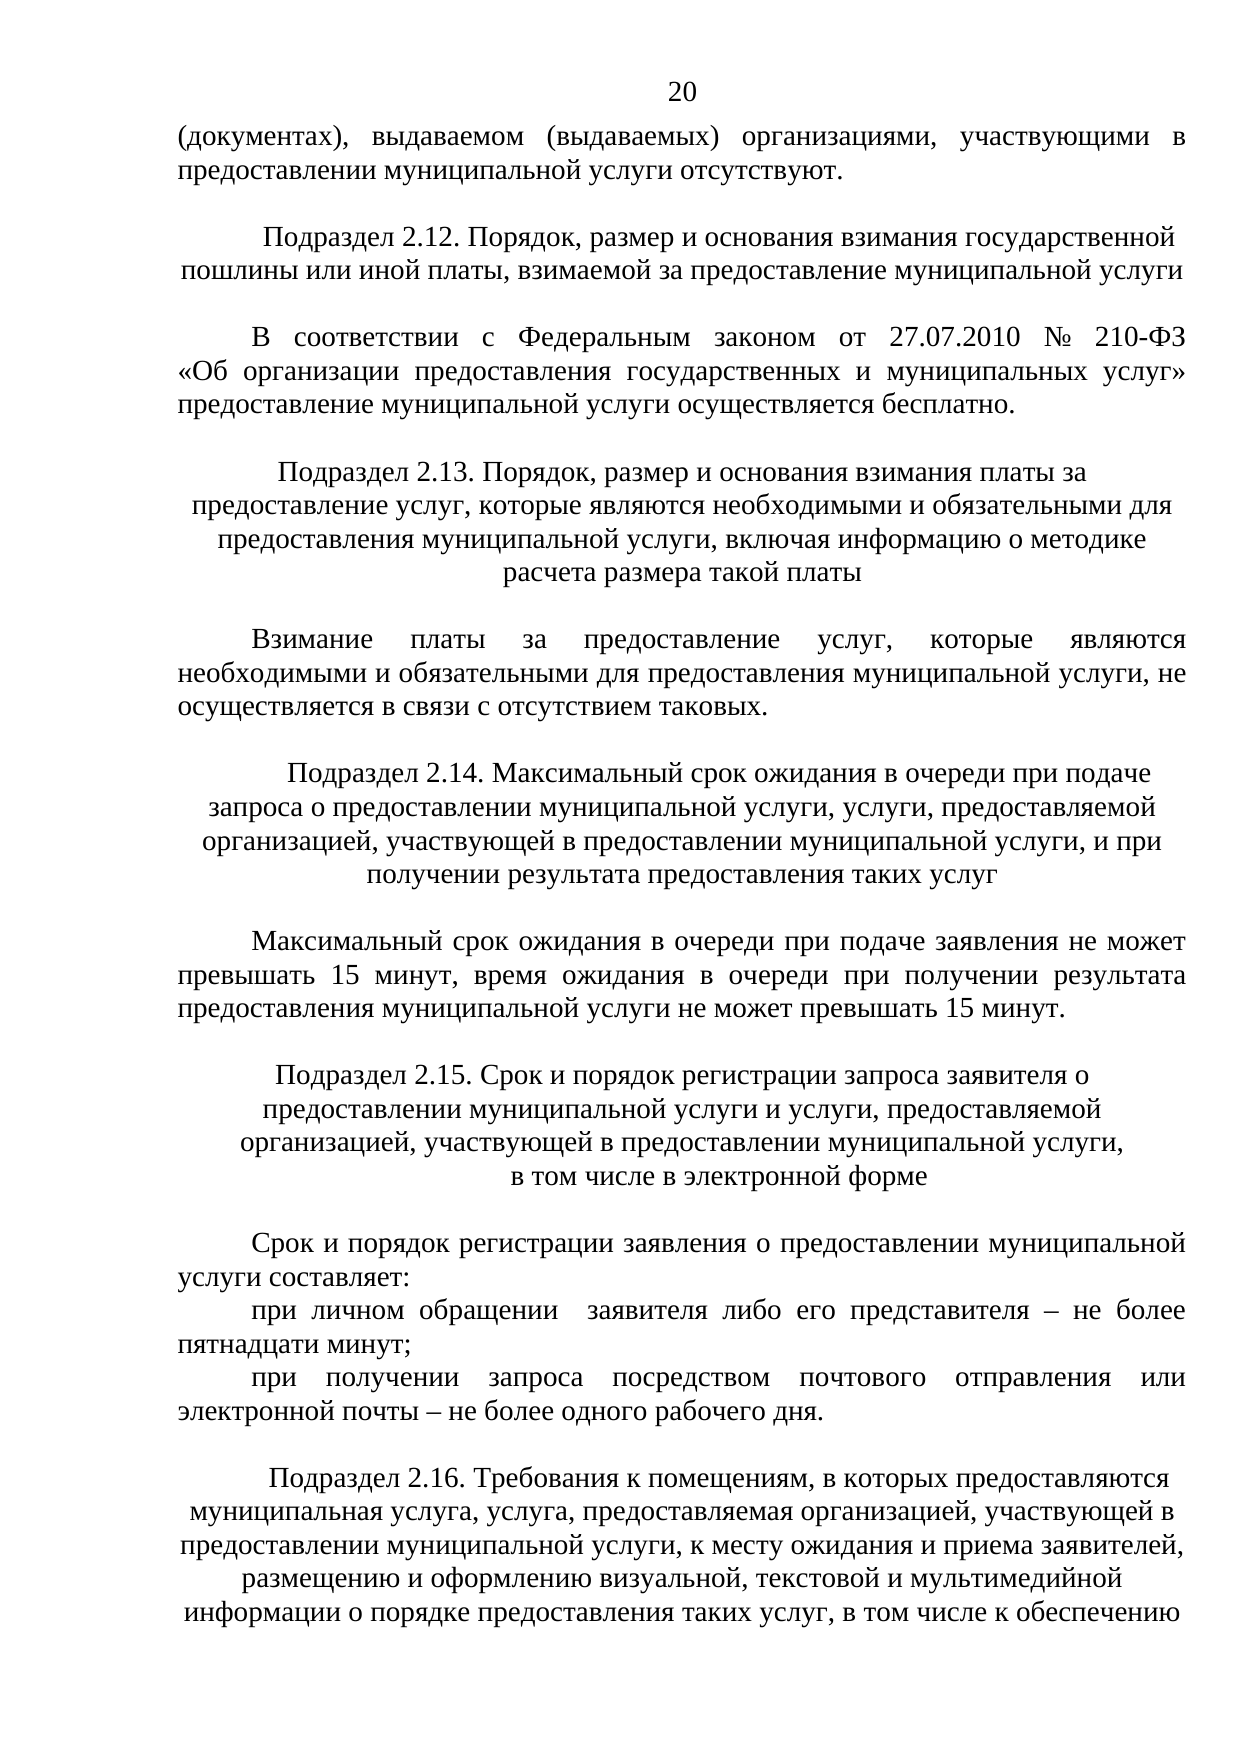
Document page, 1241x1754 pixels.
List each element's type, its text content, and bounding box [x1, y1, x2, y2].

text при личном обращении заявителя либо его представителя – не более пятнадцати минут; [177, 1292, 1187, 1359]
text Подраздел 2.12. Порядок, размер и основания взимания государственной пошлины или иной платы, взимаемой за предоставление муниципальной услуги [177, 219, 1187, 286]
text Подраздел 2.13. Порядок, размер и основания взимания платы за предоставление услуг, которые являются необходимыми и обязательными для предоставления муниципальной услуги, включая информацию о методике расчета размера такой платы [177, 454, 1187, 588]
text Взимание платы за предоставление услуг, которые являются необходимыми и обязательными для предоставления муниципальной услуги, не осуществляется в связи с отсутствием таковых. [177, 621, 1187, 722]
text В соответствии с Федеральным законом от 27.07.2010 № 210-ФЗ «Об организации предоставления государственных и муниципальных услуг» предоставление муниципальной услуги осуществляется бесплатно. [177, 319, 1187, 420]
text Подраздел 2.14. Максимальный срок ожидания в очереди при подаче запроса о предоставлении муниципальной услуги, услуги, предоставляемой организацией, участвующей в предоставлении муниципальной услуги, и при получении результата предоставления таких услуг [177, 756, 1187, 890]
text Подраздел 2.15. Срок и порядок регистрации запроса заявителя о предоставлении муниципальной услуги и услуги, предоставляемой организацией, участвующей в предоставлении муниципальной услуги, [177, 1057, 1187, 1158]
text Срок и порядок регистрации заявления о предоставлении муниципальной услуги составляет: [177, 1225, 1187, 1292]
text Максимальный срок ожидания в очереди при подаче заявления не может превышать 15 минут, время ожидания в очереди при получении результата предоставления муниципальной услуги не может превышать 15 минут. [177, 923, 1187, 1024]
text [177, 1460, 1187, 1628]
text в том числе в электронной форме [177, 1158, 1187, 1192]
text при получении запроса посредством почтового отправления или электронной почты – не более одного рабочего дня. [177, 1359, 1187, 1426]
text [177, 118, 1187, 185]
